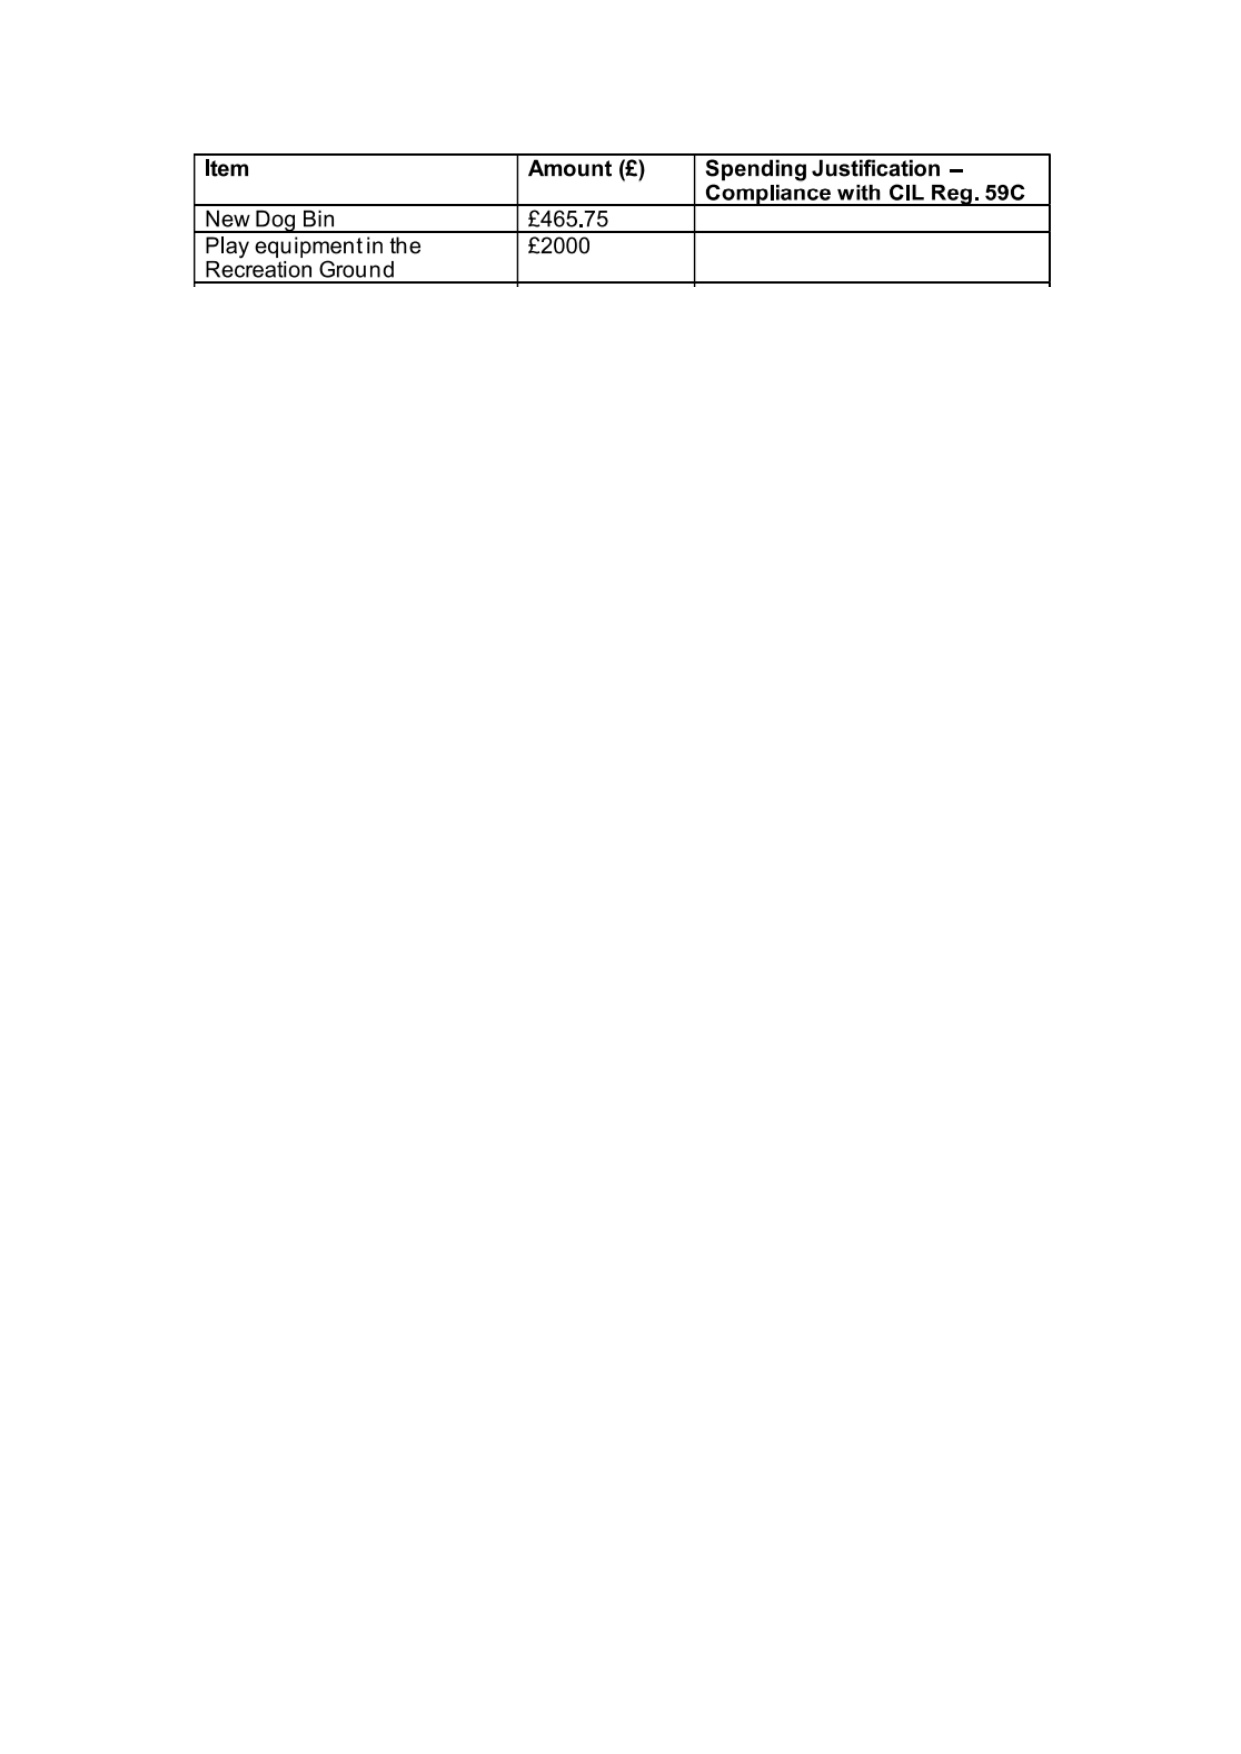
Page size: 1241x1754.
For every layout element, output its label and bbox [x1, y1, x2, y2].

picture [187, 150, 1052, 287]
